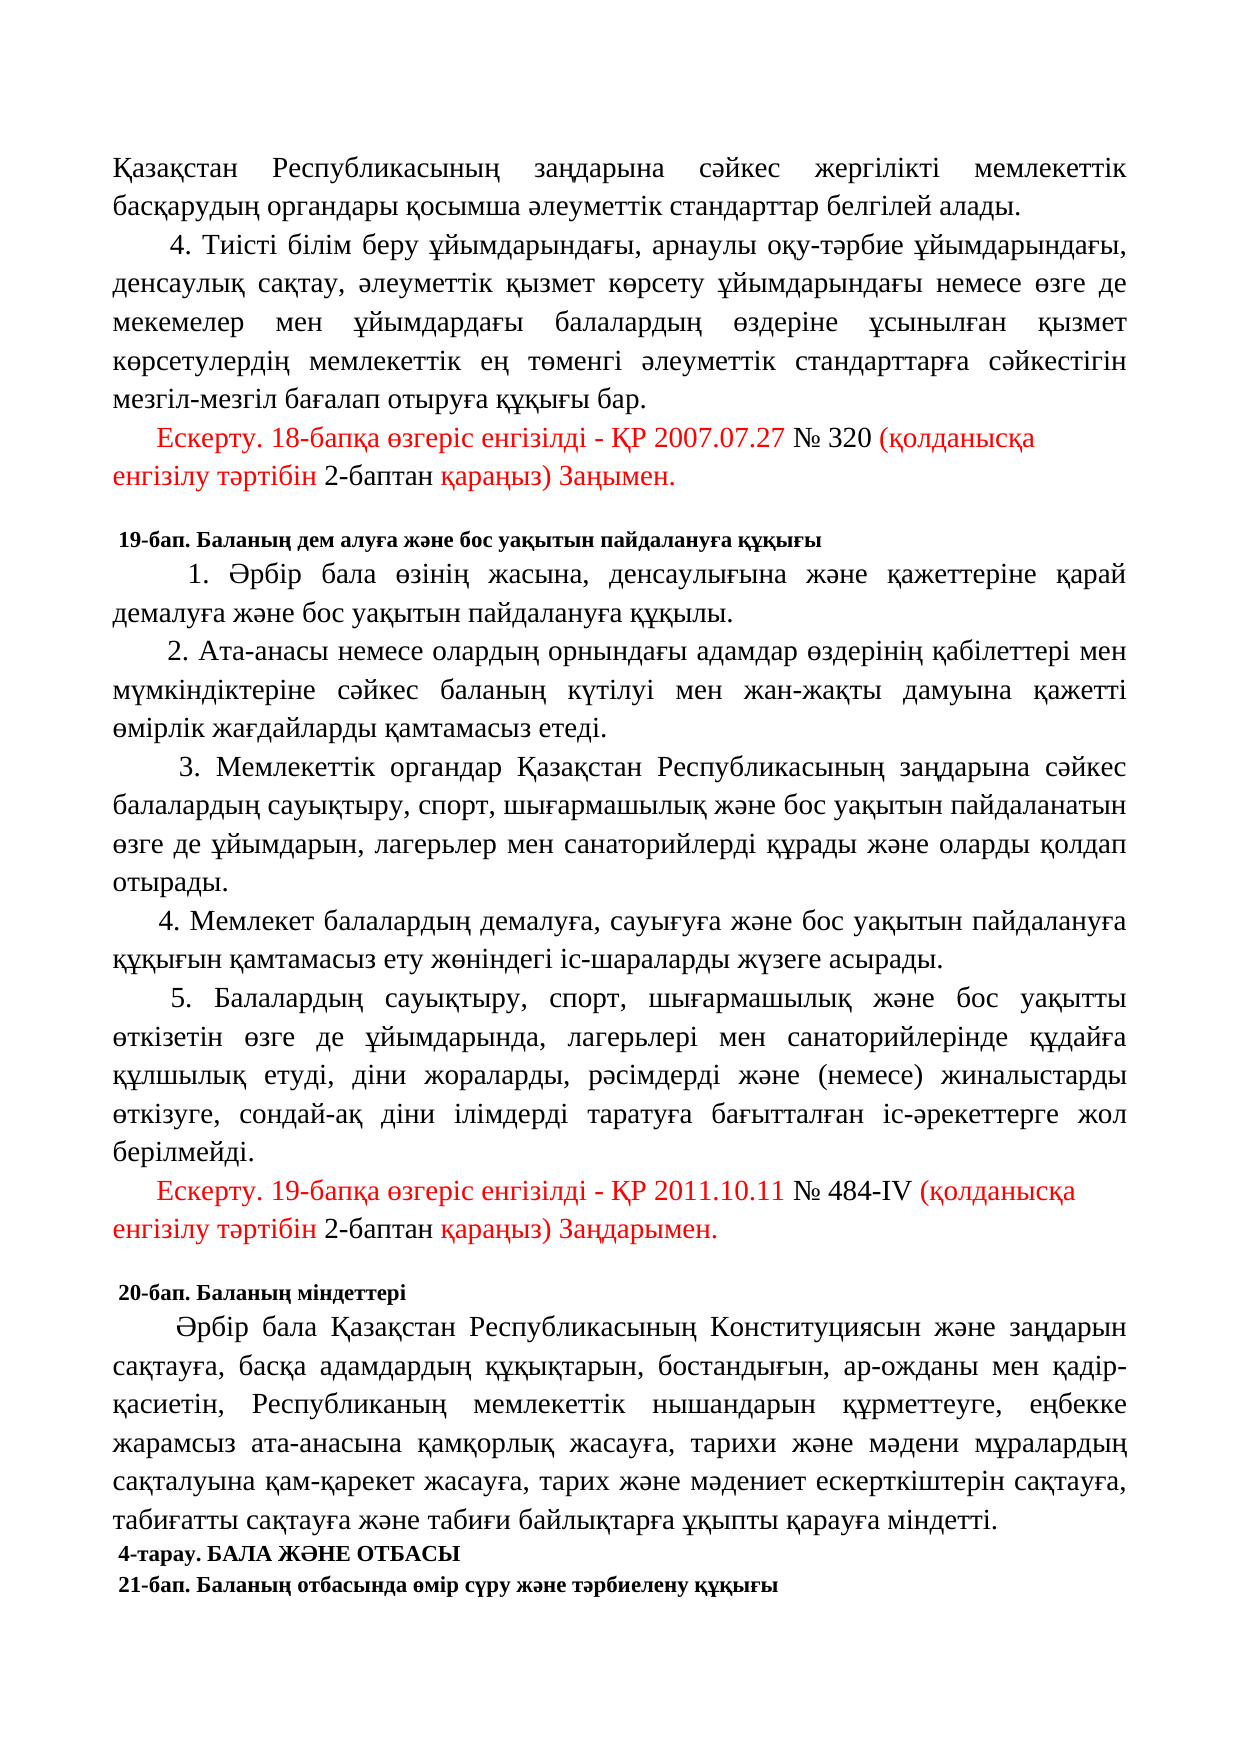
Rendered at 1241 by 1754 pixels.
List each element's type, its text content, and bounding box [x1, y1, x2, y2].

text 2. Ата-анасы немесе олардың орнындағы адамдар өздерiнiң қабiлеттерi мен мүмкiндiктерiне сәйкес баланың күтiлуi мен жан-жақты дамуына қажеттi өмiрлiк жағдайларды қамтамасыз етедi. [112, 633, 1128, 744]
text 3. Мемлекеттiк органдар Қазақстан Республикасының заңдарына сәйкес балалардың сауықтыру, спорт, шығармашылық және бос уақытын пайдаланатын өзге де ұйымдарын, лагерьлер мен санаторийлердi құрады және оларды қолдап отырады. [112, 749, 1128, 898]
text 4-тарау. БАЛА ЖӘНЕ ОТБАСЫ [112, 1540, 1128, 1567]
text 4. Тиiстi бiлiм беру ұйымдарындағы, арнаулы оқу-тәрбие ұйымдарындағы, денсаулық сақтау, әлеуметтiк қызмет көрсету ұйымдарындағы немесе өзге де мекемелер мен ұйымдардағы балалардың өздерiне ұсынылған қызмет көрсетулердiң мемлекеттiк ең төменгi әлеуметтiк стандарттарға сәйкестiгін мезгiл-мезгiл бағалап отыруға құқығы бар. [112, 227, 1128, 415]
text 4. Мемлекет балалардың демалуға, сауығуға және бос уақытын пайдалануға құқығын қамтамасыз ету жөнiндегi iс-шараларды жүзеге асырады. [112, 903, 1128, 975]
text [112, 150, 1128, 222]
text 20-бап. Баланың мiндеттерi [112, 1279, 1128, 1305]
text Ескерту. 18-бапқа өзгеріс енгізілді - ҚР 2007.07.27 № 320 (қолданысқа енгізілу тәртібін 2-баптан қараңыз) Заңымен. [112, 420, 1128, 522]
text 1. Әрбiр бала өзiнiң жасына, денсаулығына және қажеттерiне қарай демалуға және бос уақытын пайдалануға құқылы. [112, 556, 1128, 628]
text 19-бап. Баланың дем алуға және бос уақытын пайдалануға құқығы [112, 526, 1128, 552]
text Әрбiр бала Қазақстан Республикасының Конституциясын және заңдарын сақтауға, басқа адамдардың құқықтарын, бостандығын, ар-ожданы мен қадiр-қасиетiн, Республиканың мемлекеттiк нышандарын құрметтеуге, еңбекке жарамсыз ата-анасына қамқорлық жасауға, тарихи және мәдени мұралардың сақталуына қам-қарекет жасауға, тарих және мәдениет ескерткiштерiн сақтауға, табиғатты сақтауға және табиғи байлықтарға ұқыпты қарауға мiндеттi. [112, 1309, 1128, 1535]
text 21-бап. Баланың отбасында өмiр сүру және тәрбиелену құқығы [112, 1571, 1128, 1597]
text Ескерту. 19-бапқа өзгеріс енгізілді - ҚР 2011.10.11 № 484-ІV (қолданысқа енгізілу тәртібін 2-баптан қараңыз) Заңдарымен. [112, 1173, 1128, 1275]
text 5. Балалардың сауықтыру, спорт, шығармашылық және бос уақытты өткізетін өзге де ұйымдарында, лагерьлері мен санаторийлерінде құдайға құлшылық етуді, дiни жораларды, рәсімдерді және (немесе) жиналыстарды өткізуге, сондай-ақ діни ілімдерді таратуға бағытталған іс-әрекеттерге жол берілмейді. [112, 980, 1128, 1168]
